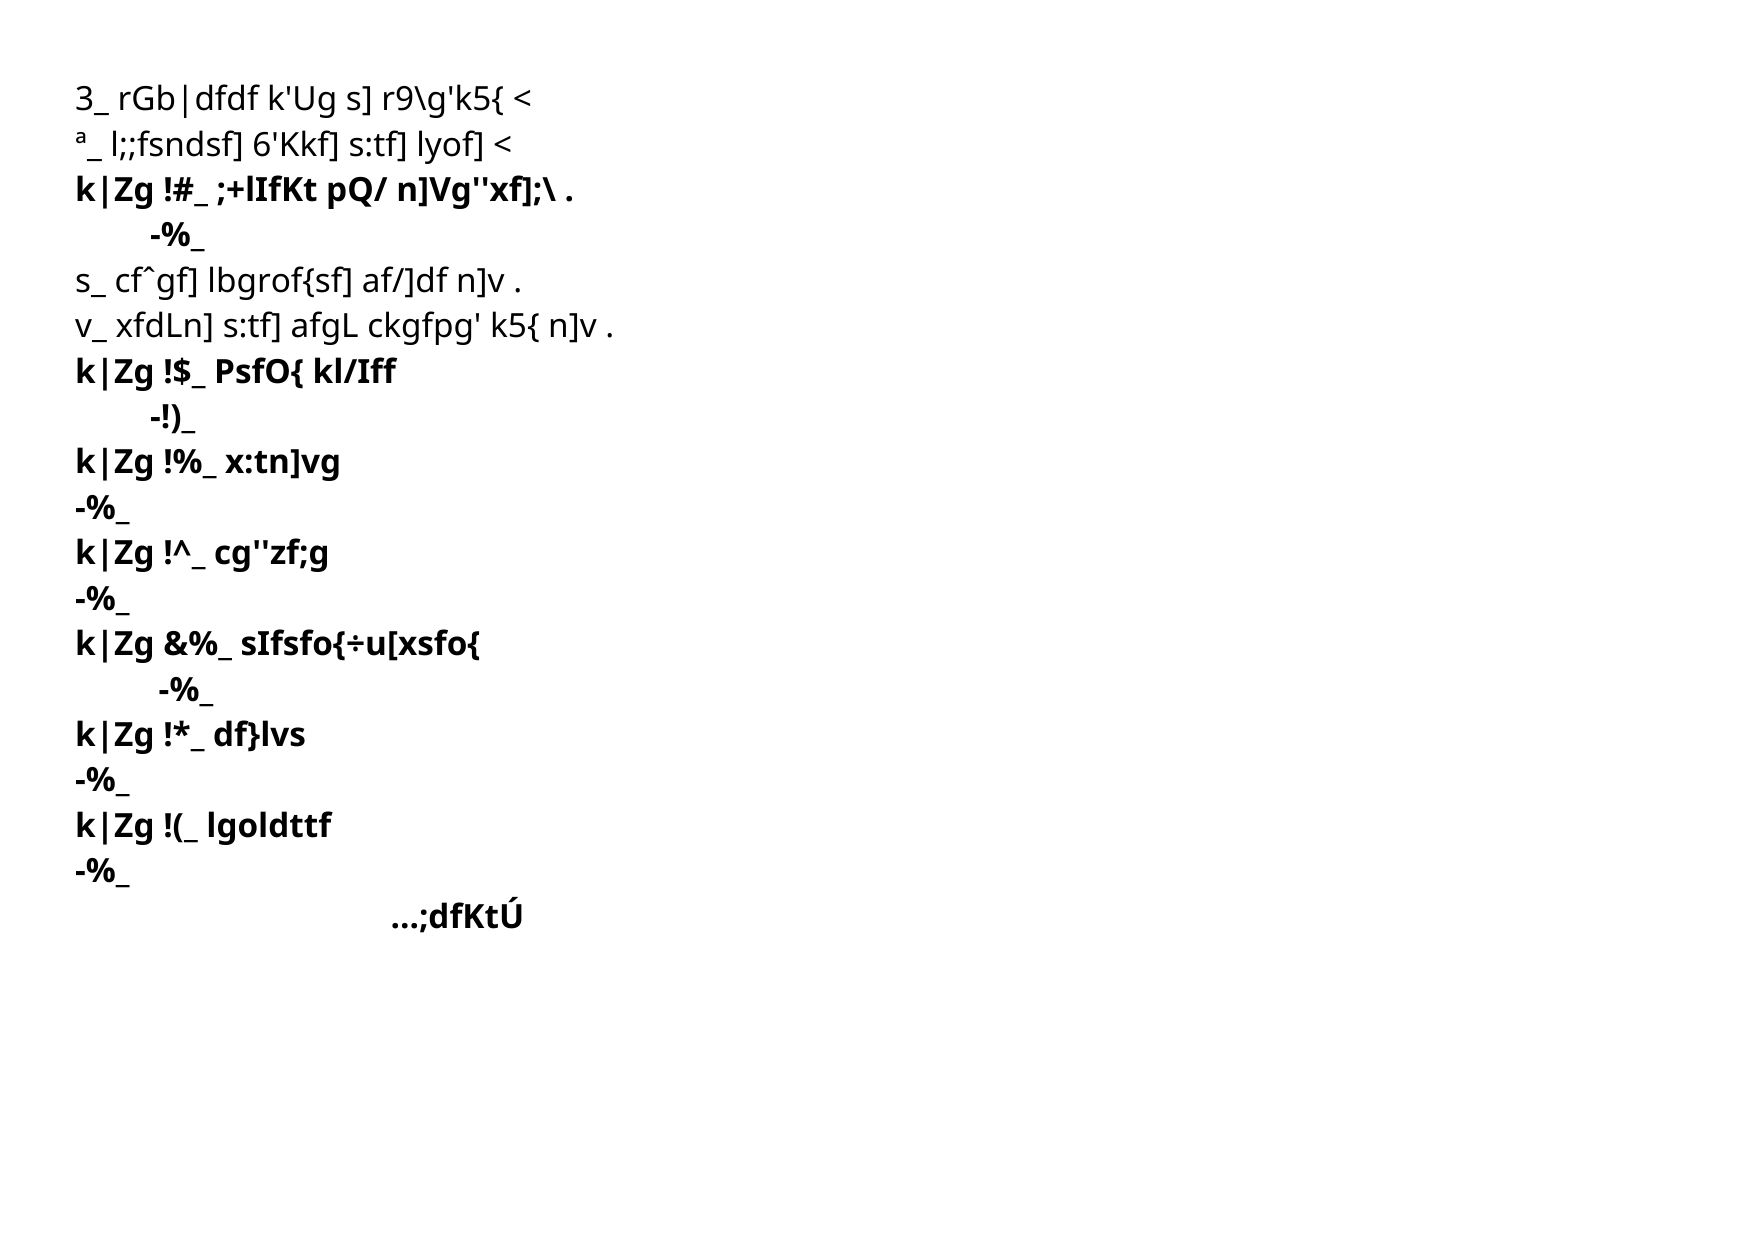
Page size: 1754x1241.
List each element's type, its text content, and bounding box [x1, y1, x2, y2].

text k|Zg !$_ PsfO{ kl/Iff -!)_ [75, 347, 839, 438]
text s_ cfˆgf] lbgrof{sf] af/]df n]v . [75, 257, 839, 302]
text 3_ rGb|dfdf k'Ug s] r9\g'k5{ < [75, 75, 839, 120]
text k|Zg !#_ ;+lIfKt pQ/ n]Vg''xf];\ . -%_ [75, 166, 839, 257]
text k|Zg !%_ x:tn]vg -%_ [75, 438, 839, 529]
text k|Zg !^_ cg''zf;g -%_ [75, 529, 839, 620]
text v_ xfdLn] s:tf] afgL ckgfpg' k5{ n]v . [75, 302, 839, 347]
text …;dfKtÚ [75, 892, 839, 938]
text k|Zg &%_ sIfsfo{÷u[xsfo{ -%_ [75, 620, 839, 711]
text k|Zg !(_ lgoldttf -%_ [75, 802, 839, 892]
text k|Zg !*_ df}lvs -%_ [75, 711, 839, 802]
text ª_ l;;fsndsf] 6'Kkf] s:tf] lyof] < [75, 120, 839, 166]
